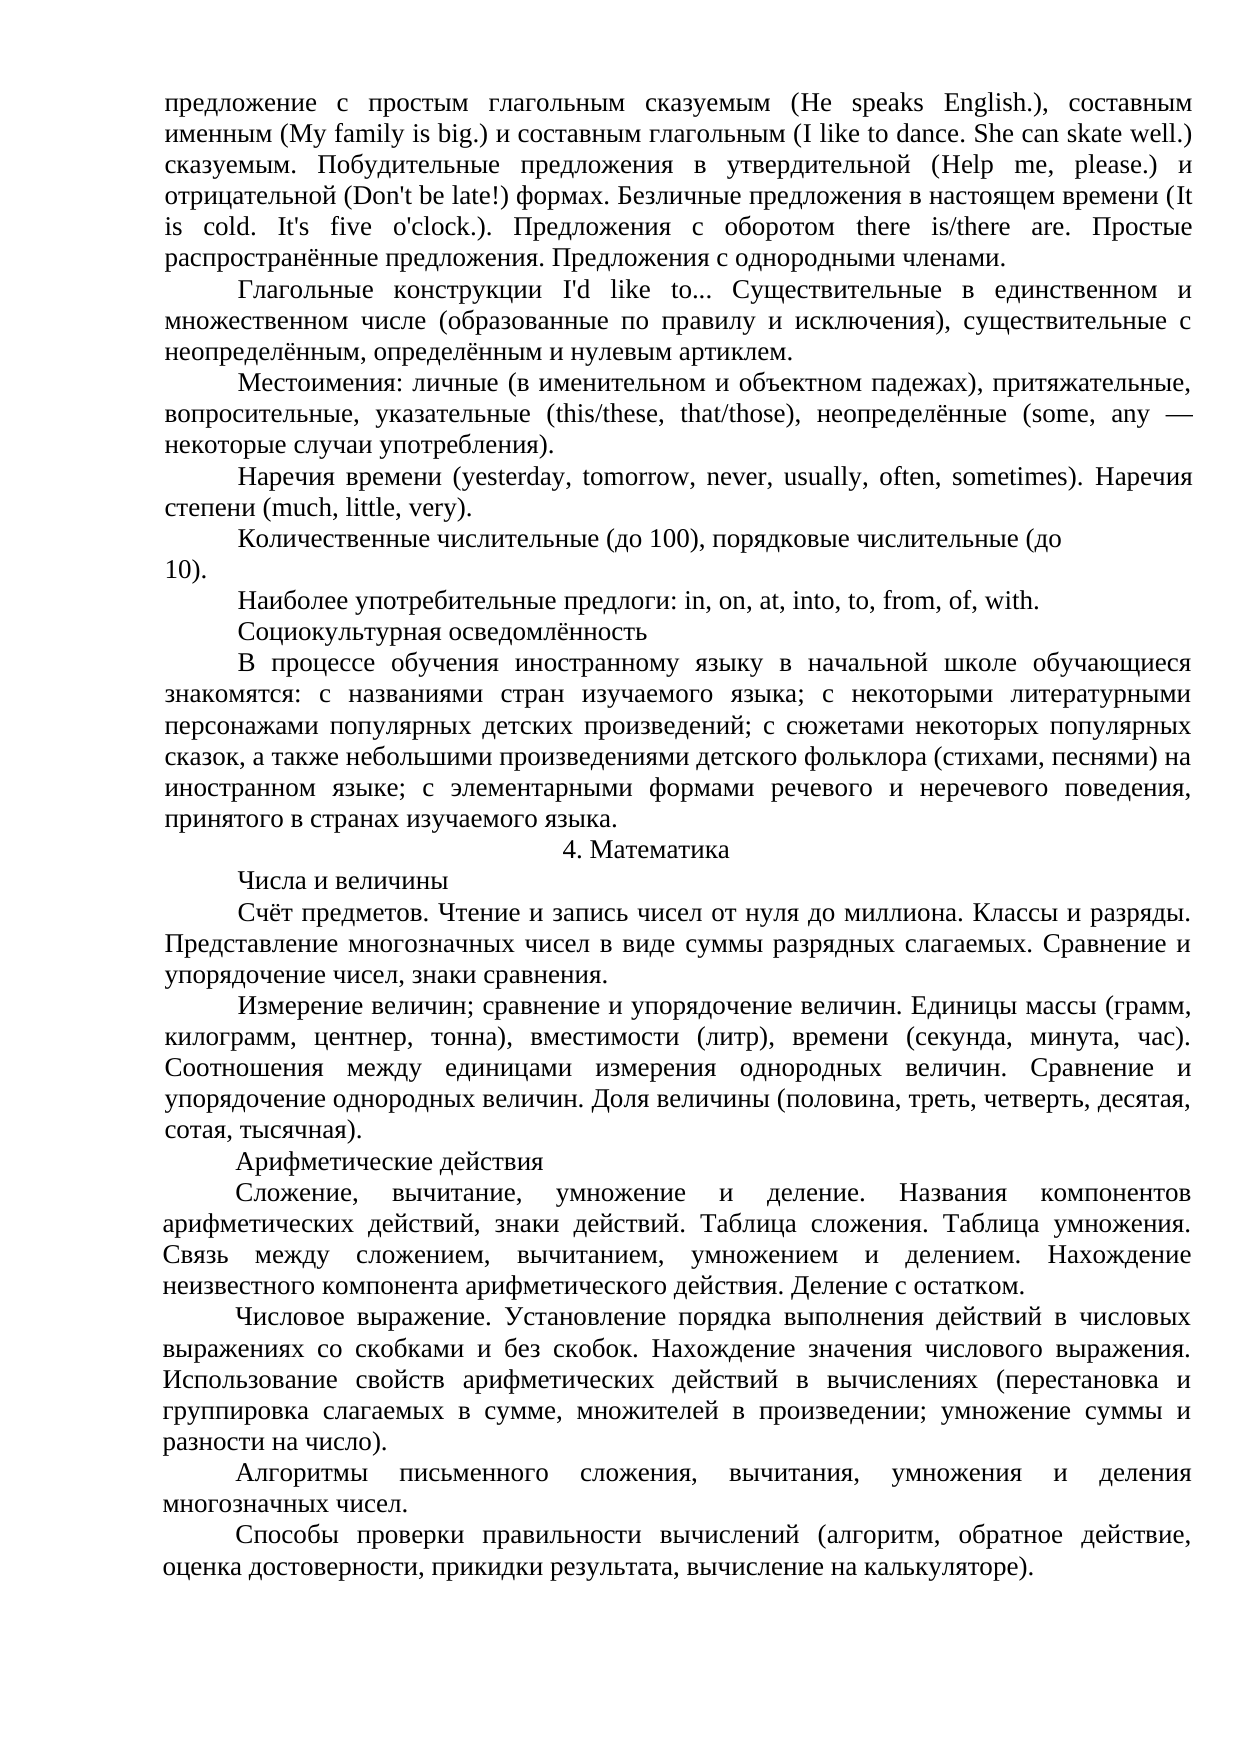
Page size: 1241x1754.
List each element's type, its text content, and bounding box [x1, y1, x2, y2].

text Числа и величины [164, 864, 1195, 896]
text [164, 86, 1193, 273]
text Количественные числительные (до 100), порядковые числительные (до [164, 522, 1195, 553]
text Счёт предметов. Чтение и запись чисел от нуля до миллиона. Классы и разряды. Представление многозначных чисел в виде суммы разрядных слагаемых. Сравнение и упорядочение чисел, знаки сравнения. [164, 896, 1193, 989]
text Арифметические действия [162, 1145, 1195, 1176]
text Способы проверки правильности вычислений (алгоритм, обратное действие, оценка достоверности, прикидки результата, вычисление на калькуляторе). [162, 1518, 1193, 1581]
text Глагольные конструкции I'd like to... Существительные в единственном и множественном числе (образованные по правилу и исключения), существительные с неопределённым, определённым и нулевым артиклем. [164, 273, 1193, 366]
text Социокультурная осведомлённость [164, 615, 1195, 646]
text Алгоритмы письменного сложения, вычитания, умножения и деления многозначных чисел. [162, 1456, 1193, 1518]
text 10). [164, 553, 1195, 584]
text Наиболее употребительные предлоги: in, on, at, into, to, from, of, with. [164, 584, 1195, 615]
text Числовое выражение. Установление порядка выполнения действий в числовых выражениях со скобками и без скобок. Нахождение значения числового выражения. Использование свойств арифметических действий в вычислениях (перестановка и группировка слагаемых в сумме, множителей в произведении; умножение суммы и разности на число). [162, 1301, 1193, 1456]
text Местоимения: личные (в именительном и объектном падежах), притяжательные, вопросительные, указательные (this/these, that/those), неопределённые (some, any — некоторые случаи употребления). [164, 366, 1193, 459]
text Измерение величин; сравнение и упорядочение величин. Единицы массы (грамм, килограмм, центнер, тонна), вместимости (литр), времени (секунда, минута, час). Соотношения между единицами измерения однородных величин. Сравнение и упорядочение однородных величин. Доля величины (половина, треть, четверть, десятая, сотая, тысячная). [164, 989, 1193, 1145]
text 4. Математика [562, 833, 1195, 864]
text Наречия времени (yesterday, tomorrow, never, usually, often, sometimes). Наречия степени (much, little, very). [164, 459, 1193, 522]
text Сложение, вычитание, умножение и деление. Названия компонентов арифметических действий, знаки действий. Таблица сложения. Таблица умножения. Связь между сложением, вычитанием, умножением и делением. Нахождение неизвестного компонента арифметического действия. Деление с остатком. [162, 1176, 1193, 1301]
text В процессе обучения иностранному языку в начальной школе обучающиеся знакомятся: с названиями стран изучаемого языка; с некоторыми литературными персонажами популярных детских произведений; с сюжетами некоторых популярных сказок, а также небольшими произведениями детского фольклора (стихами, песнями) на иностранном языке; с элементарными формами речевого и неречевого поведения, принятого в странах изучаемого языка. [164, 646, 1193, 833]
